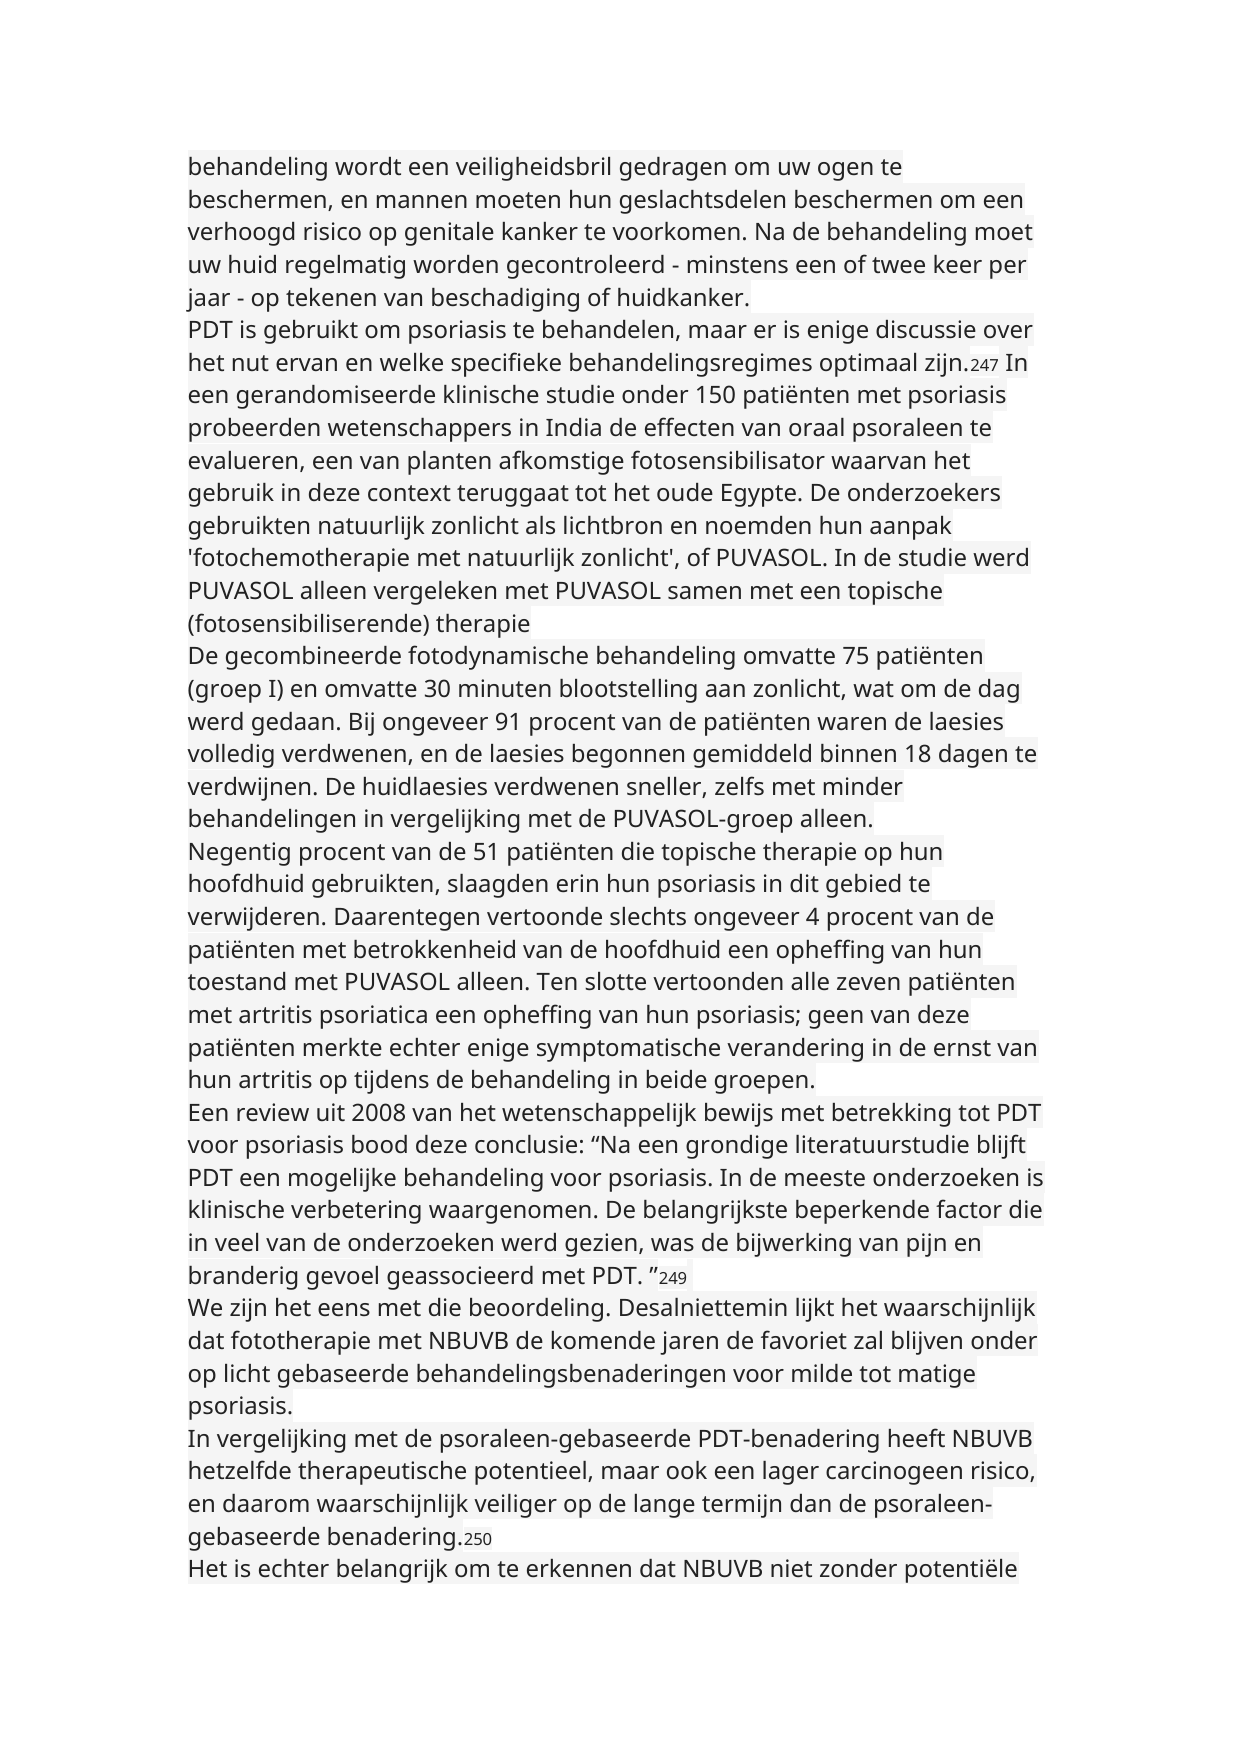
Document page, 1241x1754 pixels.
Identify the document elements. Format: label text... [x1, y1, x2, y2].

text Negentig procent van de 51 patiënten die topische therapie op hun hoofdhuid gebruikten, slaagden erin hun psoriasis in dit gebied te verwijderen. Daarentegen vertoonde slechts ongeveer 4 procent van de patiënten met betrokkenheid van de hoofdhuid een opheffing van hun toestand met PUVASOL alleen. Ten slotte vertoonden alle zeven patiënten met artritis psoriatica een opheffing van hun psoriasis; geen van deze patiënten merkte echter enige symptomatische verandering in de ernst van hun artritis op tijdens de behandeling in beide groepen. Een review uit 2008 van het wetenschappelijk bewijs met betrekking tot PDT voor psoriasis bood deze conclusie: “Na een grondige literatuurstudie blijft PDT een mogelijke behandeling voor psoriasis. In de meeste onderzoeken is klinische verbetering waargenomen. De belangrijkste beperkende factor die in veel van de onderzoeken werd gezien, was de bijwerking van pijn en branderig gevoel geassocieerd met PDT. ”249 We zijn het eens met die beoordeling. Desalniettemin lijkt het waarschijnlijk dat fototherapie met NBUVB de komende jaren de favoriet zal blijven onder op licht gebaseerde behandelingsbenaderingen voor milde tot matige psoriasis. [187, 835, 1053, 1422]
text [187, 150, 1053, 835]
